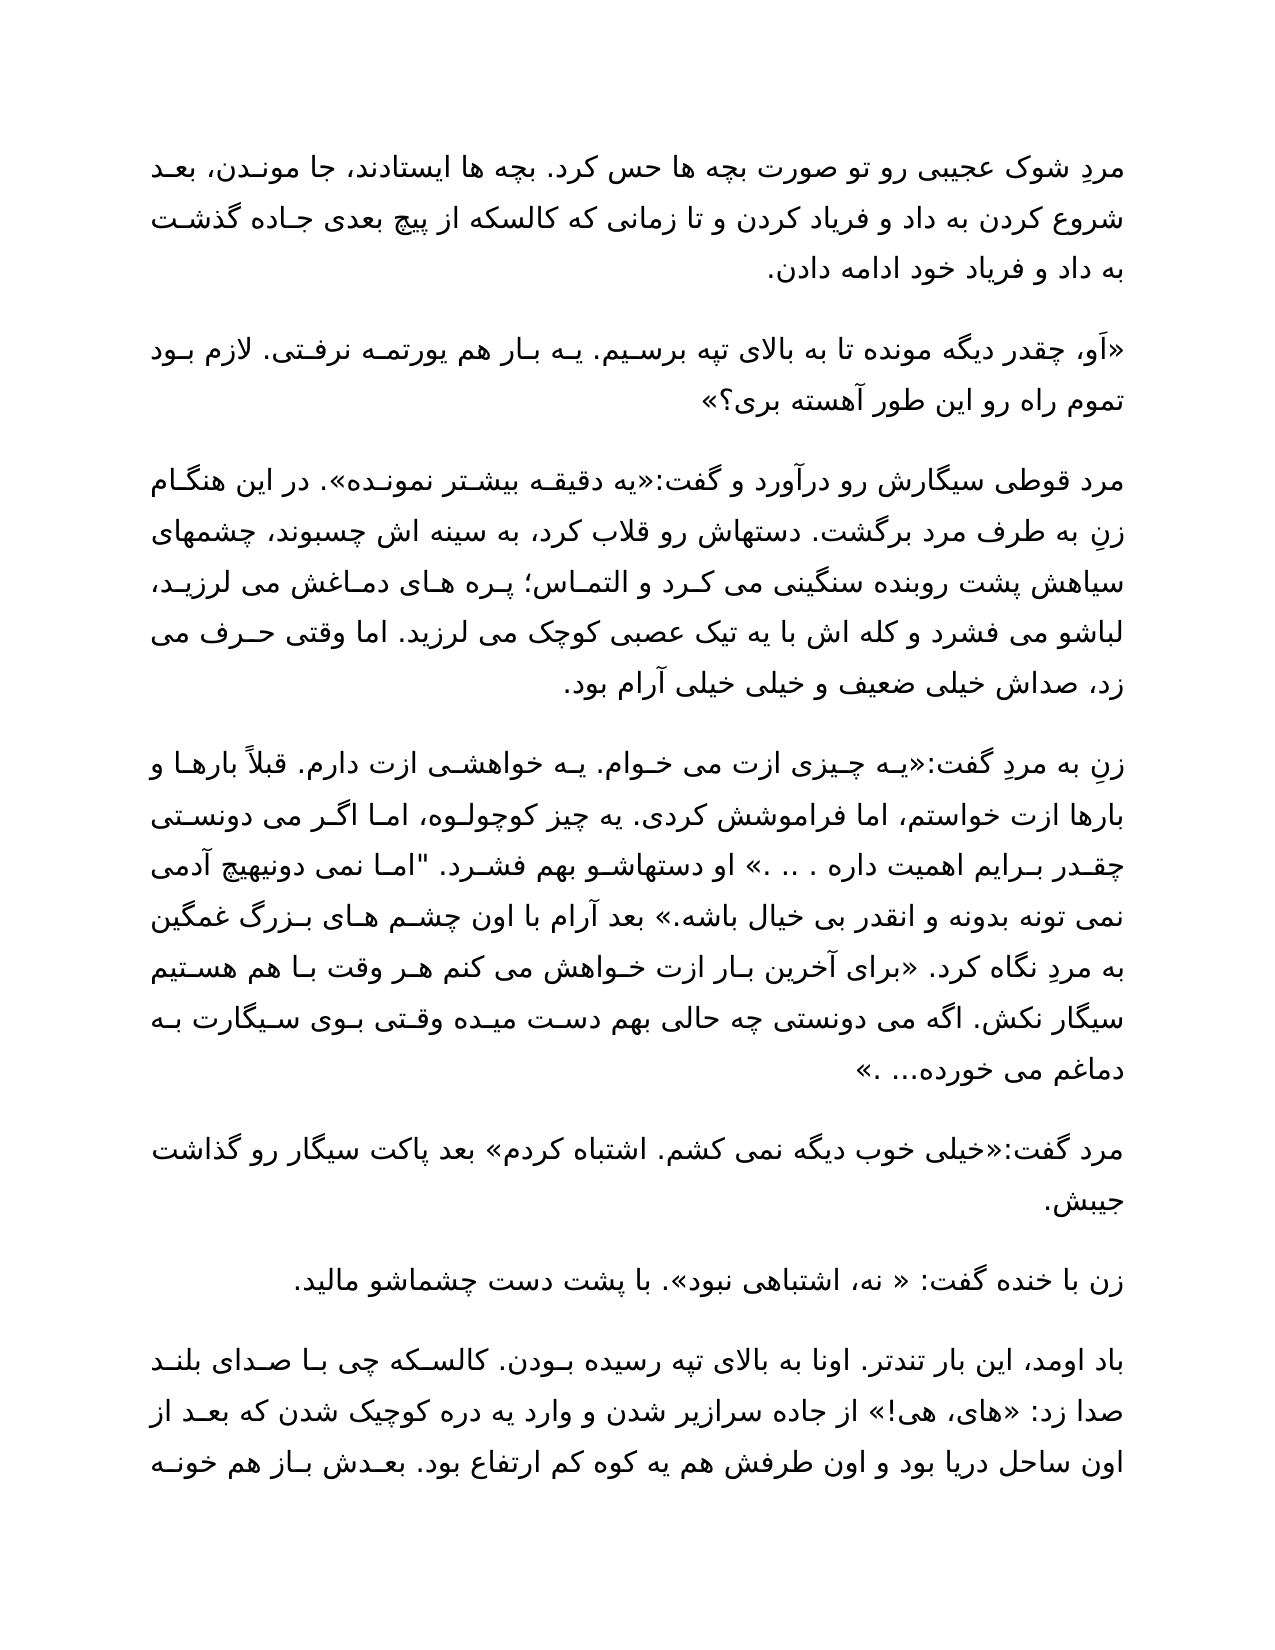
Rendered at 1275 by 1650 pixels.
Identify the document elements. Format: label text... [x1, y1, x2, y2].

text مرد گفت:«خیلی خوب دیگه نمی کشم. اشتباه کردم» بعد پاکت سیگار رو گذاشت جیبش. [150, 1133, 1125, 1217]
text مردِ شوک عجیبی رو تو صورت بچه ها حس کرد. بچه ها ایستادند، جا موندن، بعد شروع کردن به داد و فریاد کردن و تا زمانی که کالسکه از پیچ بعدی جاده گذشت به داد و فریاد خود ادامه دادن. [150, 150, 1125, 286]
text مرد قوطی سیگارش رو درآورد و گفت:«یه دقیقه بیشتر نمونده». در این هنگام زنِ به طرف مرد برگشت. دستهاش رو قلاب کرد، به سینه اش چسبوند، چشمهای سیاهش پشت روبنده سنگینی می کرد و التماس؛ پره های دماغش می لرزید، لباشو می فشرد و کله اش با یه تیک عصبی کوچک می لرزید. اما وقتی حرف می زد، صداش خیلی ضعیف و خیلی خیلی آرام بود. [150, 463, 1125, 701]
text «اَو، چقدر دیگه مونده تا به بالای تپه برسیم. یه بار هم یورتمه نرفتی. لازم بود تموم راه رو این طور آهسته بری؟» [150, 332, 1125, 417]
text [150, 1344, 1125, 1479]
text زنِ به مردِ گفت:«یه چیزی ازت می خوام. یه خواهشی ازت دارم. قبلاً بارها و بارها ازت خواستم، اما فراموشش کردی. یه چیز کوچولوه، اما اگر می دونستی چقدر برایم اهمیت داره . .. .» او دستهاشو بهم فشرد. "اما نمی دونیهیچ آدمی نمی تونه بدونه و انقدر بی خیال باشه.» بعد آرام با اون چشم های بزرگ غمگین به مردِ نگاه کرد. «برای آخرین بار ازت خواهش می کنم هر وقت با هم هستیم سیگار نکش. اگه می دونستی چه حالی بهم دست میده وقتی بوی سیگارت به دماغم می خورده... .» [150, 747, 1125, 1086]
text زن با خنده گفت: « نه، اشتباهی نبود». با پشت دست چشماشو مالید. [150, 1264, 1125, 1298]
